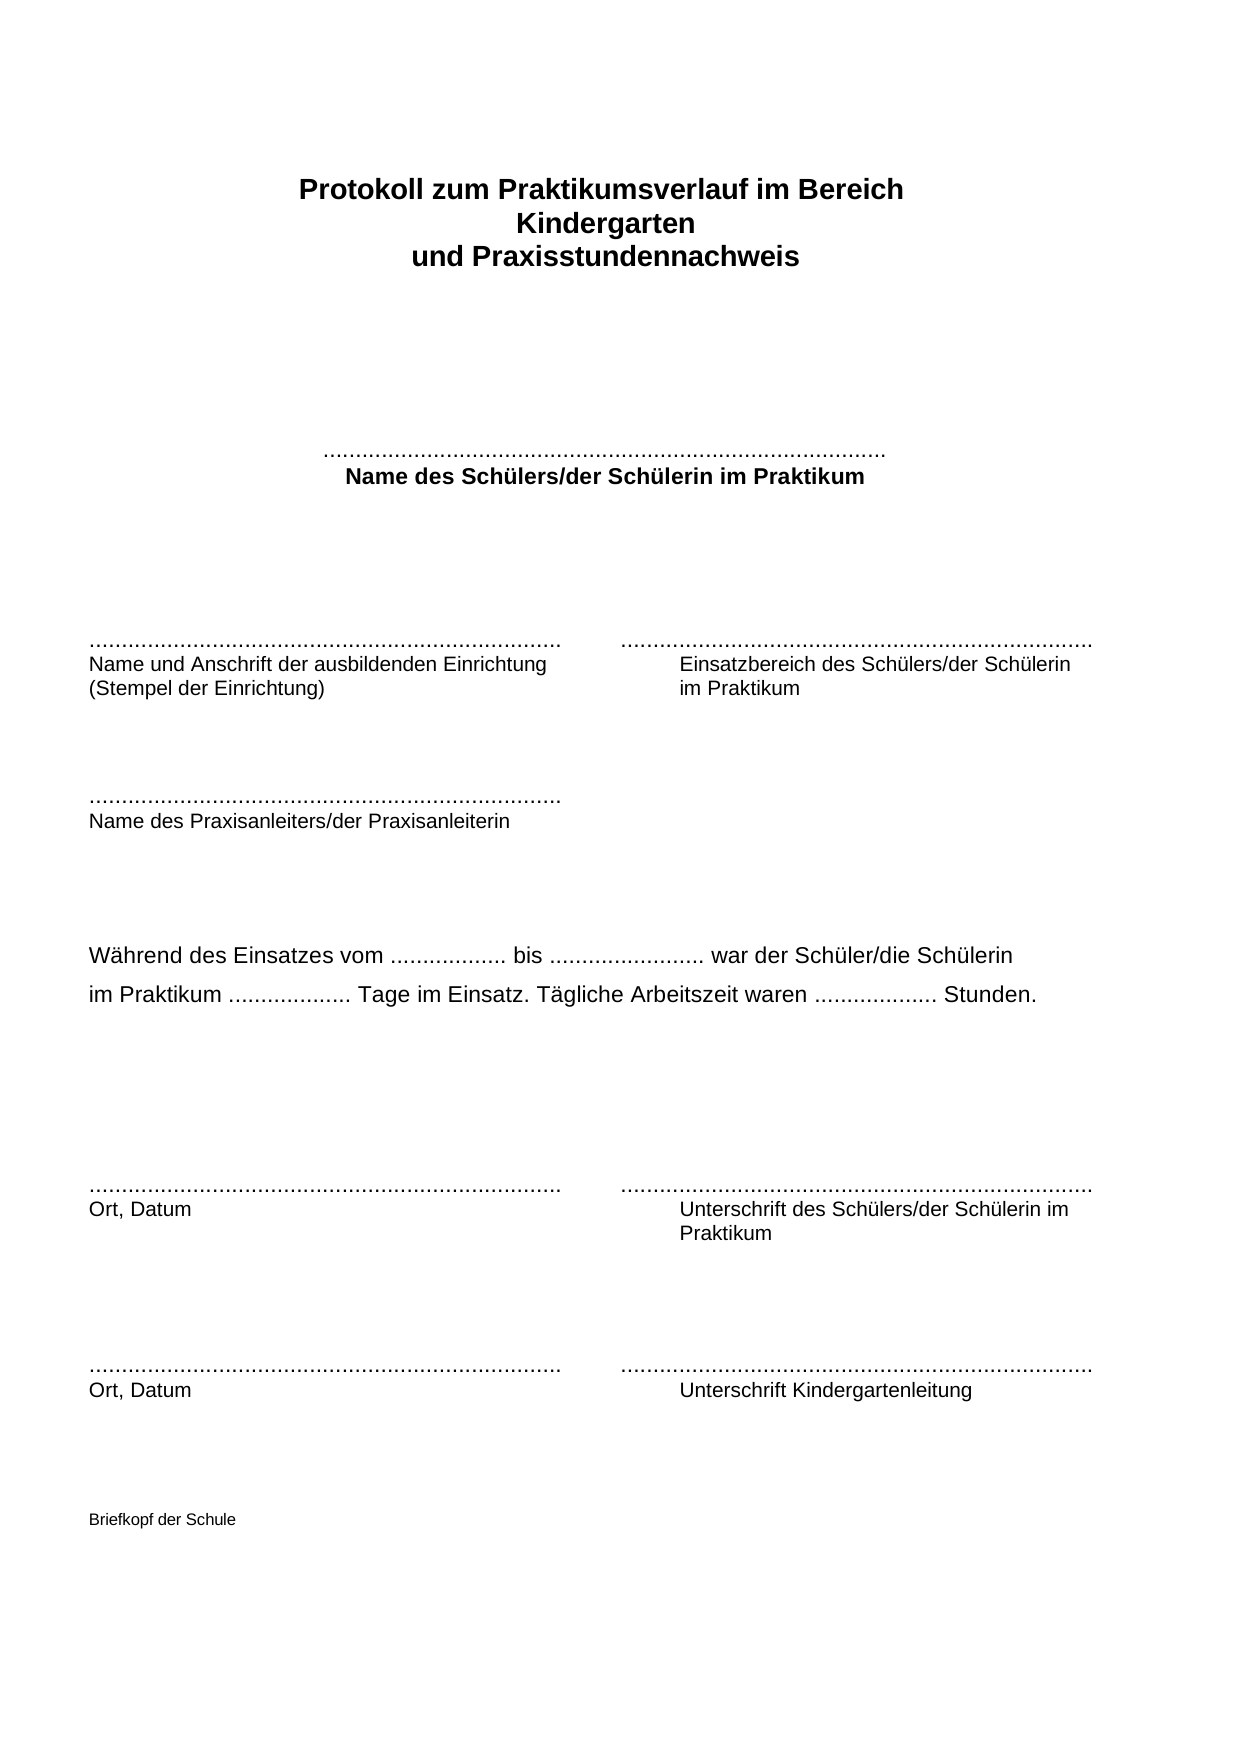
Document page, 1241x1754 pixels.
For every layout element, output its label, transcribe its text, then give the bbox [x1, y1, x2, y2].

text Ort, Datum Unterschrift Kindergartenleitung [89, 1378, 1122, 1402]
text ......................................................................... ......................................................................... [89, 1170, 1122, 1197]
text Briefkopf der Schule [89, 1510, 1217, 1529]
text ......................................................................... ......................................................................... [89, 625, 1122, 652]
text ....................................................................................... [89, 435, 1122, 462]
text und Praxisstundennachweis [89, 239, 1122, 273]
text im Praktikum ................... Tage im Einsatz. Tägliche Arbeitszeit waren ................... Stunden. [89, 981, 1122, 1008]
text Name des Schülers/der Schülerin im Praktikum [89, 462, 1122, 489]
text Name des Praxisanleiters/der Praxisanleiterin [89, 808, 1122, 833]
text Name und Anschrift der ausbildenden Einrichtung Einsatzbereich des Schülers/der Schülerin (Stempel der Einrichtung) im Praktikum [89, 652, 1122, 700]
text ......................................................................... ......................................................................... [89, 1351, 1122, 1378]
text Protokoll zum Praktikumsverlauf im Bereich Kindergarten [89, 172, 1122, 239]
text Während des Einsatzes vom .................. bis ........................ war der Schüler/die Schülerin [89, 941, 1122, 968]
text Ort, Datum Unterschrift des Schülers/der Schülerin im Praktikum [89, 1197, 1122, 1245]
text ......................................................................... [89, 781, 1122, 808]
